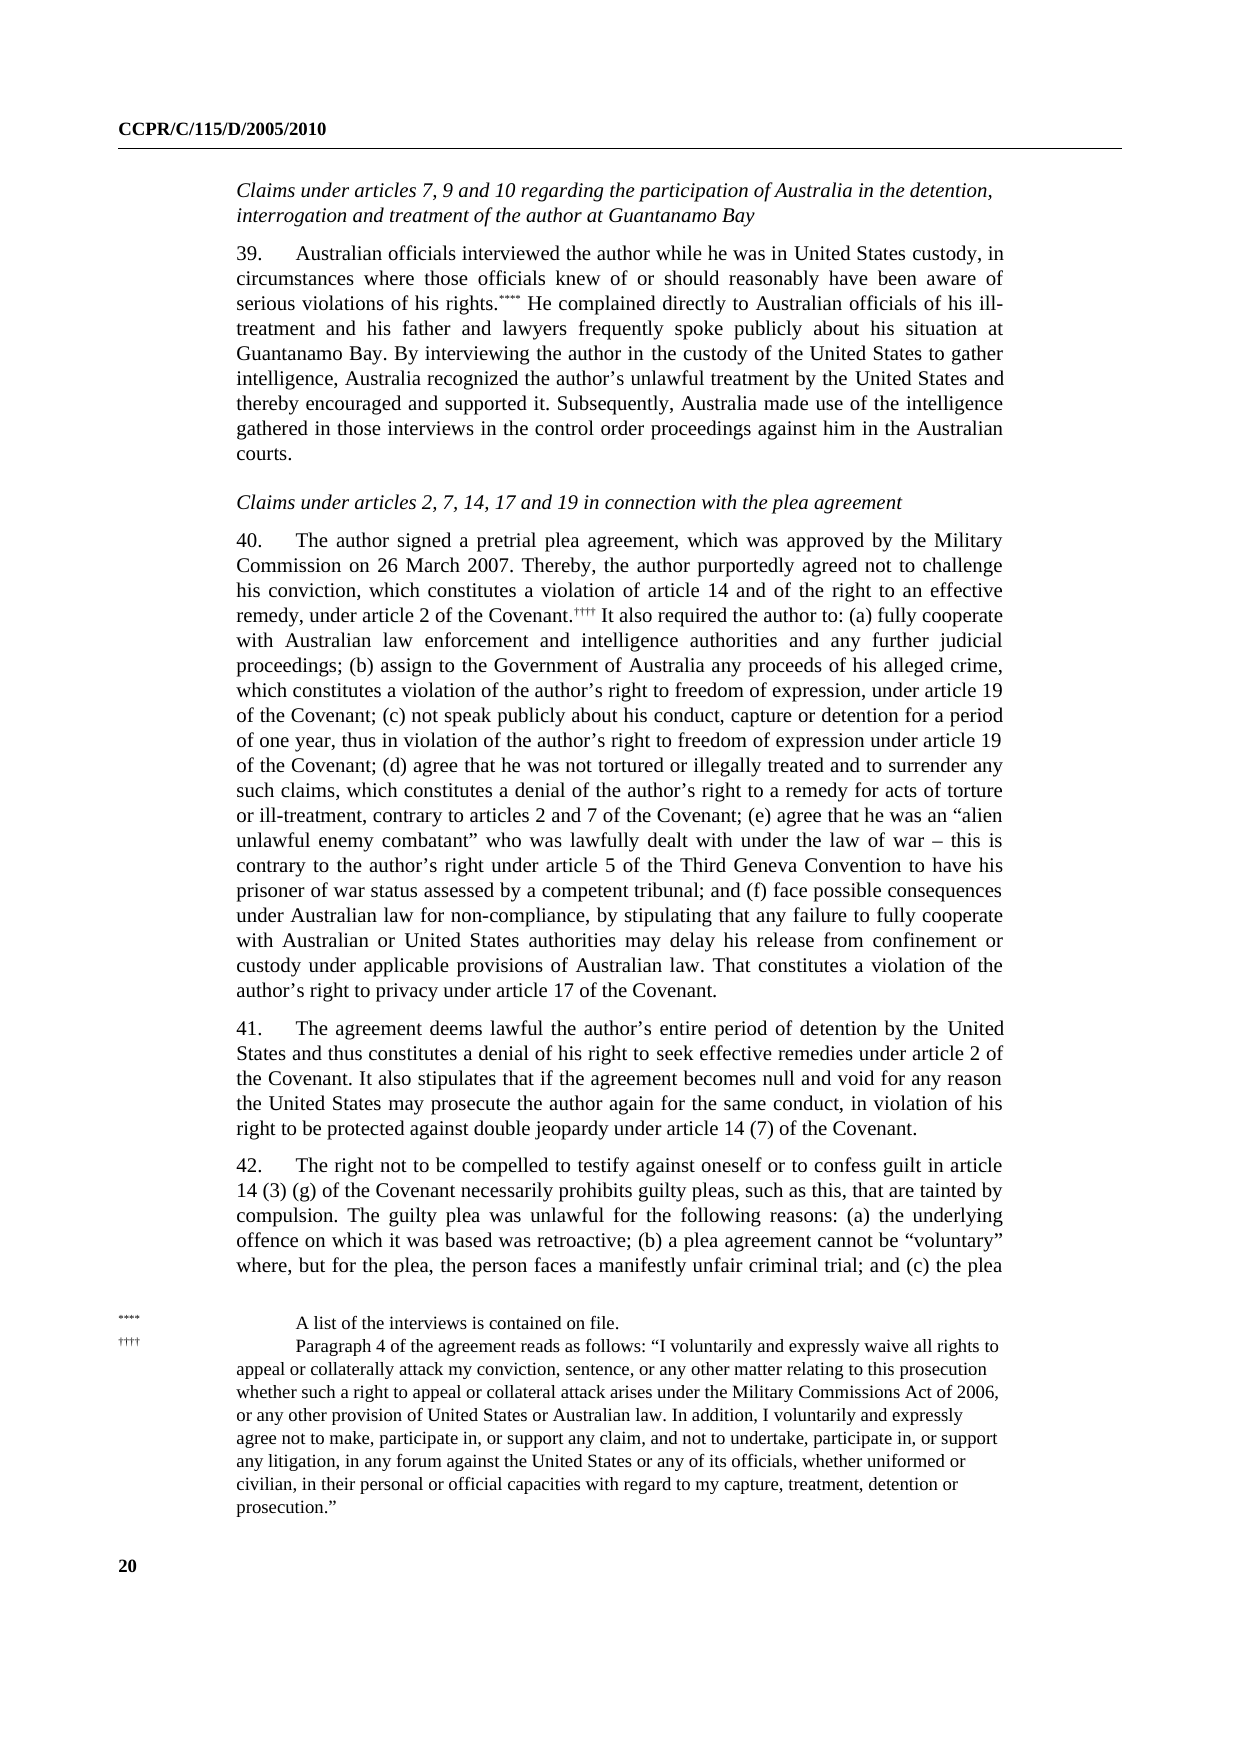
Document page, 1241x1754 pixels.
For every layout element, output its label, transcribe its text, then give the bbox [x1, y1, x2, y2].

text Claims under articles 7, 9 and 10 regarding the participation of Australia in the detention, interrogation and treatment of the author at Guantanamo Bay [118, 177, 1004, 227]
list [236, 1152, 1004, 1277]
list The agreement deems lawful the author’s entire period of detention by the United States and thus constitutes a denial of his right to seek effective remedies under article 2 of the Covenant. It also stipulates that if the agreement becomes null and void for any reason the United States may prosecute the author again for the same conduct, in violation of his right to be protected against double jeopardy under article 14 (7) of the Covenant. [236, 1015, 1004, 1140]
list Australian officials interviewed the author while he was in United States custody, in circumstances where those officials knew of or should reasonably have been aware of serious violations of his rights. He complained directly to Australian officials of his ill-treatment and his father and lawyers frequently spoke publicly about his situation at Guantanamo Bay. By interviewing the author in the custody of the United States to gather intelligence, Australia recognized the author’s unlawful treatment by the United States and thereby encouraged and supported it. Subsequently, Australia made use of the intelligence gathered in those interviews in the control order proceedings against him in the Australian courts. [236, 240, 1004, 465]
list The author signed a pretrial plea agreement, which was approved by the Military Commission on 26 March 2007. Thereby, the author purportedly agreed not to challenge his conviction, which constitutes a violation of article 14 and of the right to an effective remedy, under article 2 of the Covenant. It also required the author to: (a) fully cooperate with Australian law enforcement and intelligence authorities and any further judicial proceedings; (b) assign to the Government of Australia any proceeds of his alleged crime, which constitutes a violation of the author’s right to freedom of expression, under article 19 of the Covenant; (c) not speak publicly about his conduct, capture or detention for a period of one year, thus in violation of the author’s right to freedom of expression under article 19 of the Covenant; (d) agree that he was not tortured or illegally treated and to surrender any such claims, which constitutes a denial of the author’s right to a remedy for acts of torture or ill-treatment, contrary to articles 2 and 7 of the Covenant; (e) agree that he was an “alien unlawful enemy combatant” who was lawfully dealt with under the law of war – this is contrary to the author’s right under article 5 of the Third Geneva Convention to have his prisoner of war status assessed by a competent tribunal; and (f) face possible consequences under Australian law for non-compliance, by stipulating that any failure to fully cooperate with Australian or United States authorities may delay his release from confinement or custody under applicable provisions of Australian law. That constitutes a violation of the author’s right to privacy under article 17 of the Covenant. [236, 527, 1004, 1002]
text Claims under articles 2, 7, 14, 17 and 19 in connection with the plea agreement [118, 490, 1004, 515]
